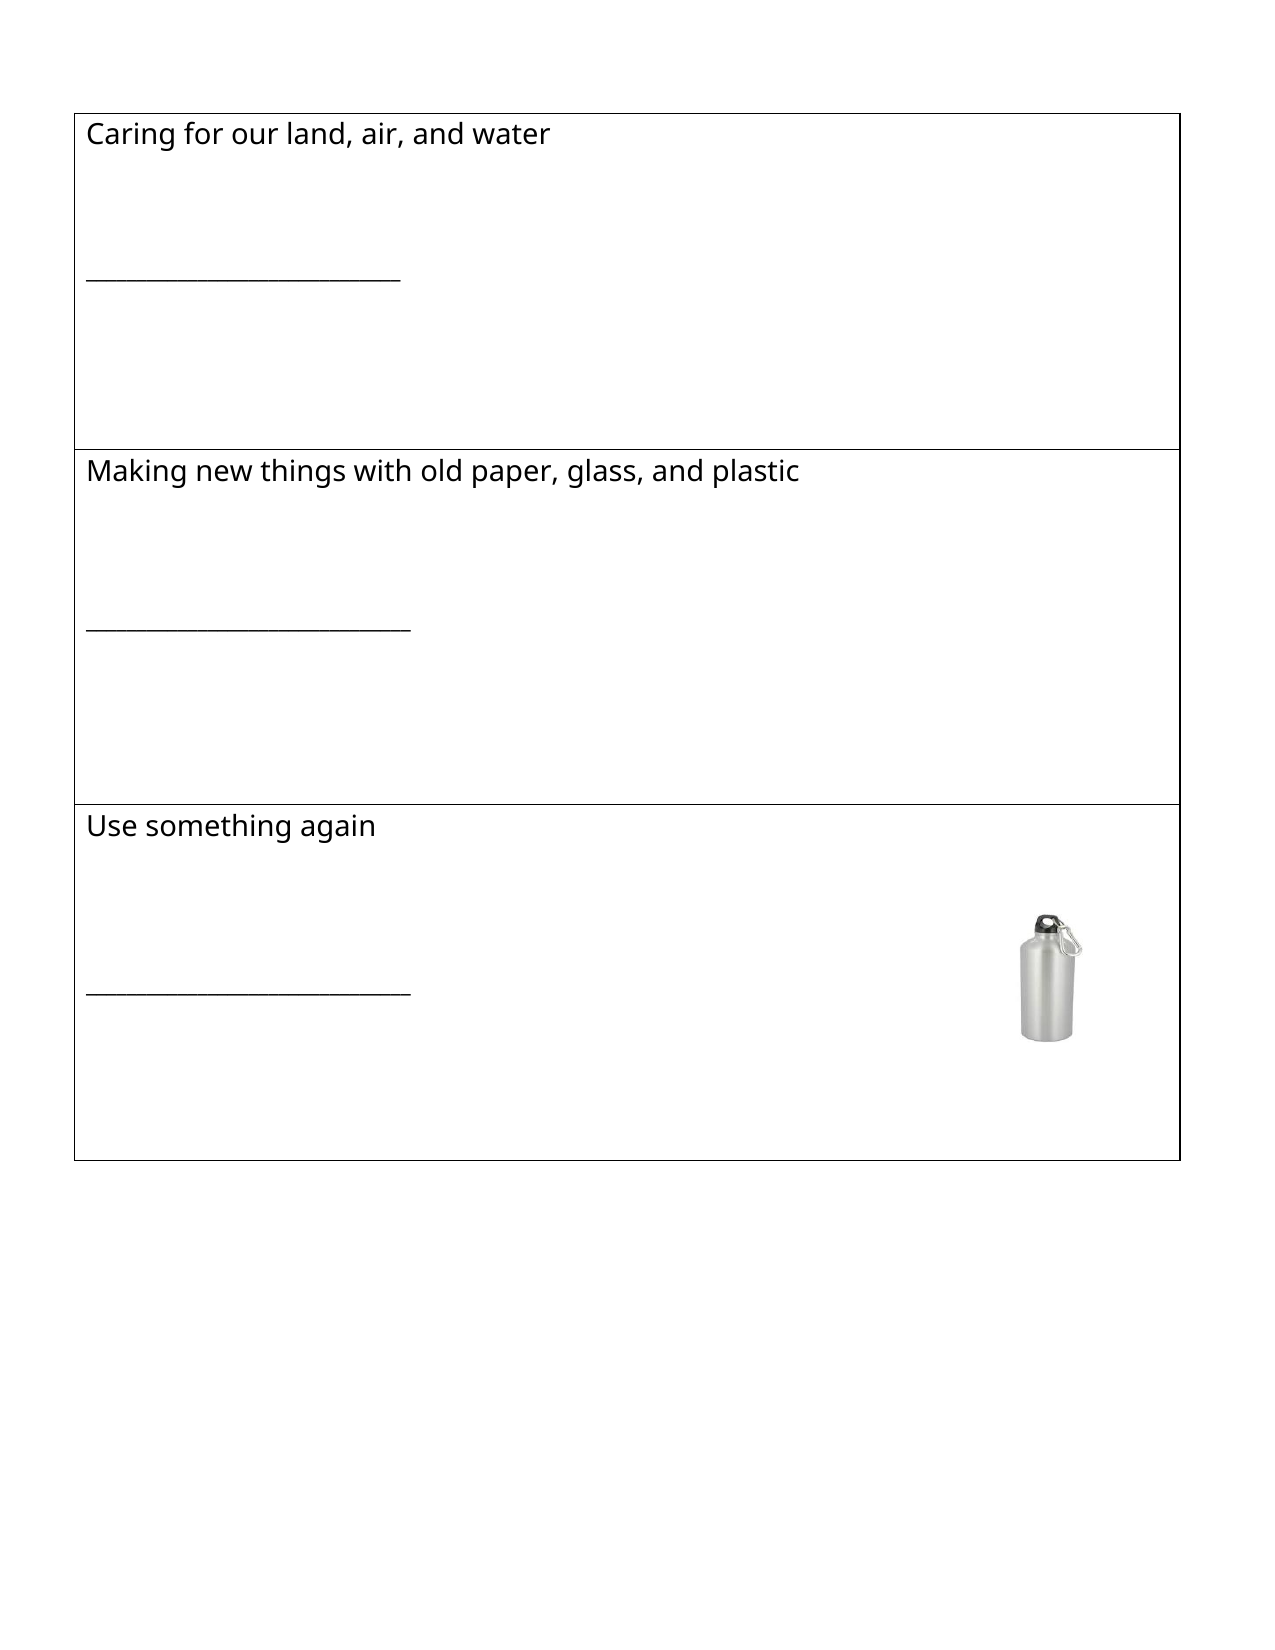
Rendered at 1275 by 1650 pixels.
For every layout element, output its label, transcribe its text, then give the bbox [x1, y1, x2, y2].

table_cell Use something again ________________________________ [75, 805, 1179, 1159]
table_cell Making new things with old paper, glass, and plastic ________________________________ [75, 450, 1179, 804]
table_header Caring for our land, air, and water _______________________________ [75, 114, 1179, 449]
